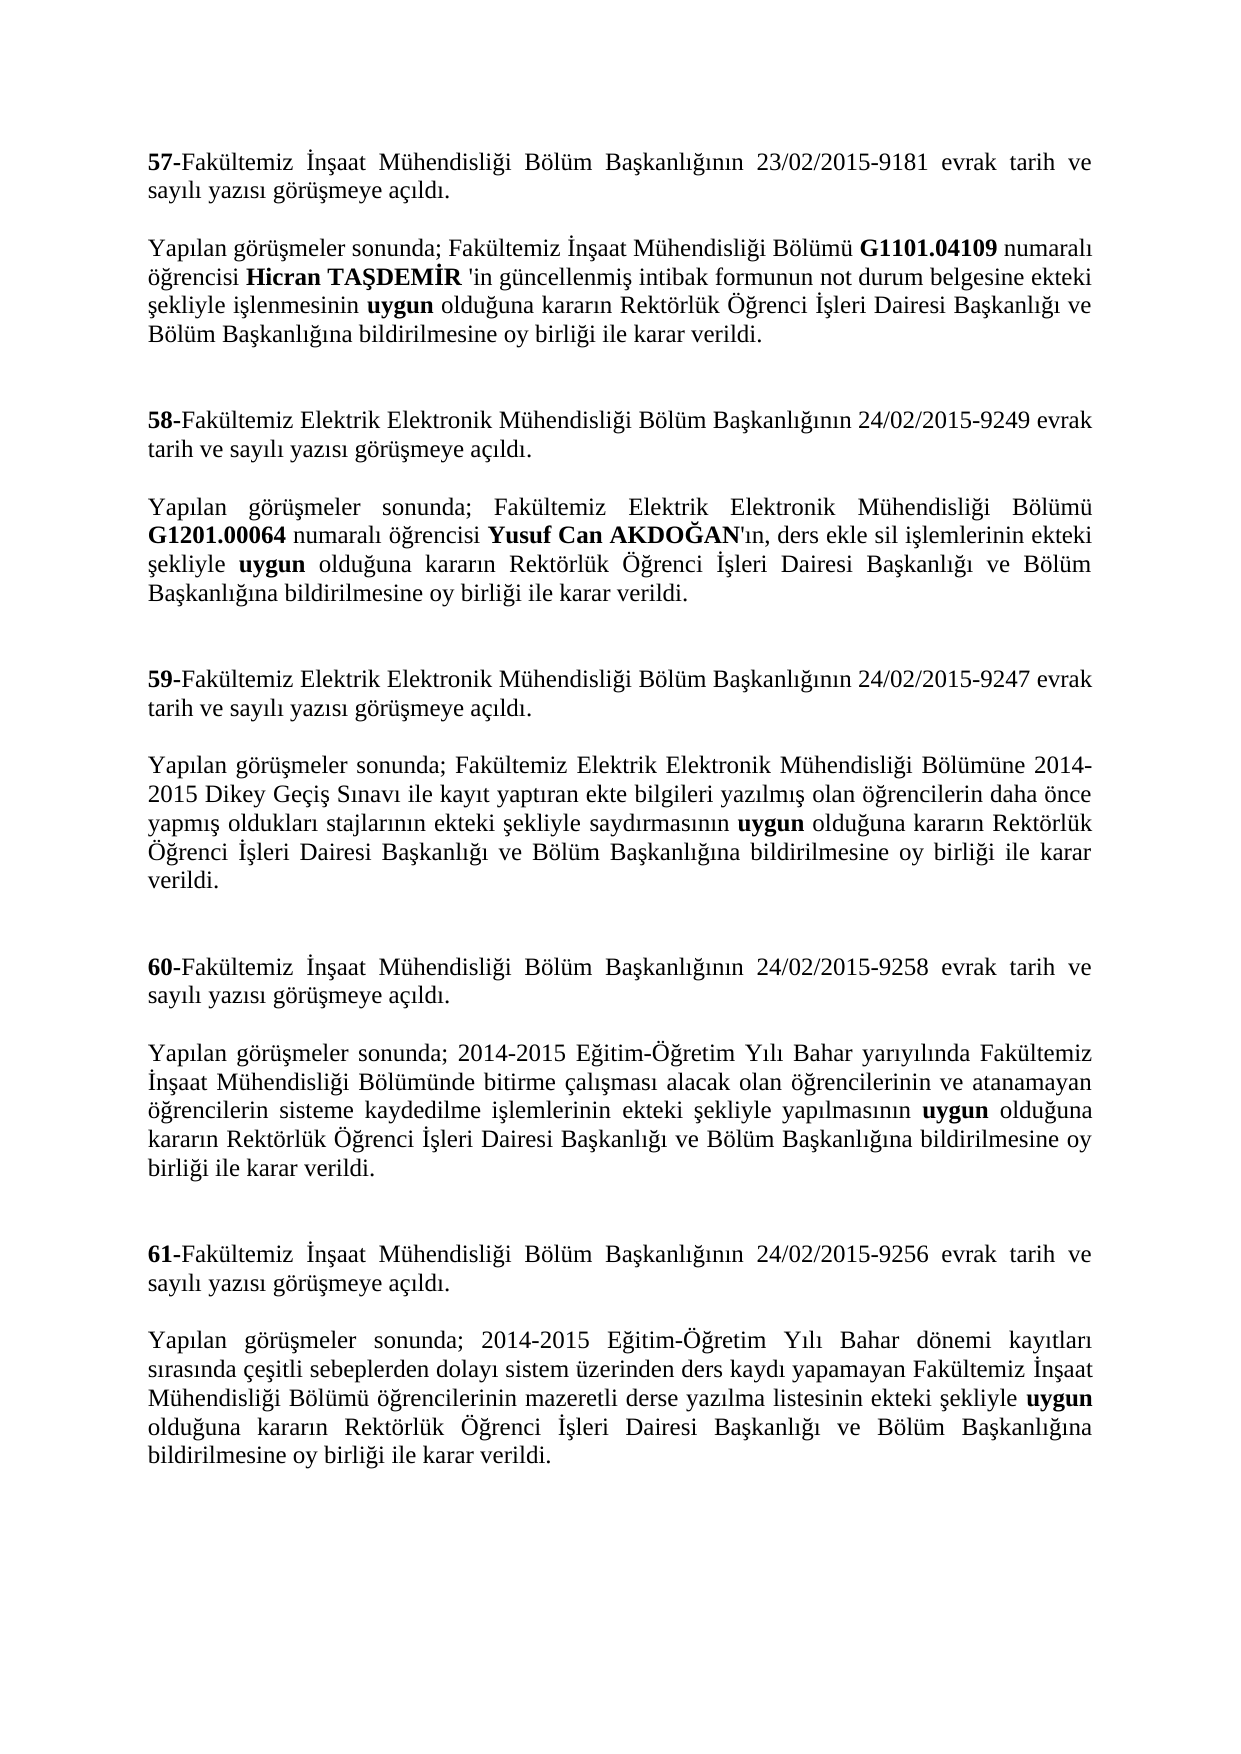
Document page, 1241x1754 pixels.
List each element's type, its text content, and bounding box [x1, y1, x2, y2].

text 57-Fakültemiz İnşaat Mühendisliği Bölüm Başkanlığının 23/02/2015-9181 evrak tarih ve sayılı yazısı görüşmeye açıldı. [148, 147, 1093, 204]
text Yapılan görüşmeler sonunda; 2014-2015 Eğitim-Öğretim Yılı Bahar yarıyılında Fakültemiz İnşaat Mühendisliği Bölümünde bitirme çalışması alacak olan öğrencilerinin ve atanamayan öğrencilerin sisteme kaydedilme işlemlerinin ekteki şekliyle yapılmasının uygun olduğuna kararın Rektörlük Öğrenci İşleri Dairesi Başkanlığı ve Bölüm Başkanlığına bildirilmesine oy birliği ile karar verildi. [148, 1038, 1093, 1182]
text Yapılan görüşmeler sonunda; Fakültemiz Elektrik Elektronik Mühendisliği Bölümü G1201.00064 numaralı öğrencisi Yusuf Can AKDOĞAN'ın, ders ekle sil işlemlerinin ekteki şekliyle uygun olduğuna kararın Rektörlük Öğrenci İşleri Dairesi Başkanlığı ve Bölüm Başkanlığına bildirilmesine oy birliği ile karar verildi. [148, 492, 1093, 607]
text 60-Fakültemiz İnşaat Mühendisliği Bölüm Başkanlığının 24/02/2015-9258 evrak tarih ve sayılı yazısı görüşmeye açıldı. [148, 952, 1093, 1009]
text Yapılan görüşmeler sonunda; Fakültemiz Elektrik Elektronik Mühendisliği Bölümüne 2014-2015 Dikey Geçiş Sınavı ile kayıt yaptıran ekte bilgileri yazılmış olan öğrencilerin daha önce yapmış oldukları stajlarının ekteki şekliyle saydırmasının uygun olduğuna kararın Rektörlük Öğrenci İşleri Dairesi Başkanlığı ve Bölüm Başkanlığına bildirilmesine oy birliği ile karar verildi. [148, 751, 1093, 894]
text 59-Fakültemiz Elektrik Elektronik Mühendisliği Bölüm Başkanlığının 24/02/2015-9247 evrak tarih ve sayılı yazısı görüşmeye açıldı. [148, 664, 1093, 722]
text Yapılan görüşmeler sonunda; 2014-2015 Eğitim-Öğretim Yılı Bahar dönemi kayıtları sırasında çeşitli sebeplerden dolayı sistem üzerinden ders kaydı yapamayan Fakültemiz İnşaat Mühendisliği Bölümü öğrencilerinin mazeretli derse yazılma listesinin ekteki şekliyle uygun olduğuna kararın Rektörlük Öğrenci İşleri Dairesi Başkanlığı ve Bölüm Başkanlığına bildirilmesine oy birliği ile karar verildi. [148, 1326, 1093, 1469]
text 58-Fakültemiz Elektrik Elektronik Mühendisliği Bölüm Başkanlığının 24/02/2015-9249 evrak tarih ve sayılı yazısı görüşmeye açıldı. [148, 406, 1093, 463]
text Yapılan görüşmeler sonunda; Fakültemiz İnşaat Mühendisliği Bölümü G1101.04109 numaralı öğrencisi Hicran TAŞDEMİR 'in güncellenmiş intibak formunun not durum belgesine ekteki şekliyle işlenmesinin uygun olduğuna kararın Rektörlük Öğrenci İşleri Dairesi Başkanlığı ve Bölüm Başkanlığına bildirilmesine oy birliği ile karar verildi. [148, 233, 1093, 348]
text 61-Fakültemiz İnşaat Mühendisliği Bölüm Başkanlığının 24/02/2015-9256 evrak tarih ve sayılı yazısı görüşmeye açıldı. [148, 1239, 1093, 1297]
